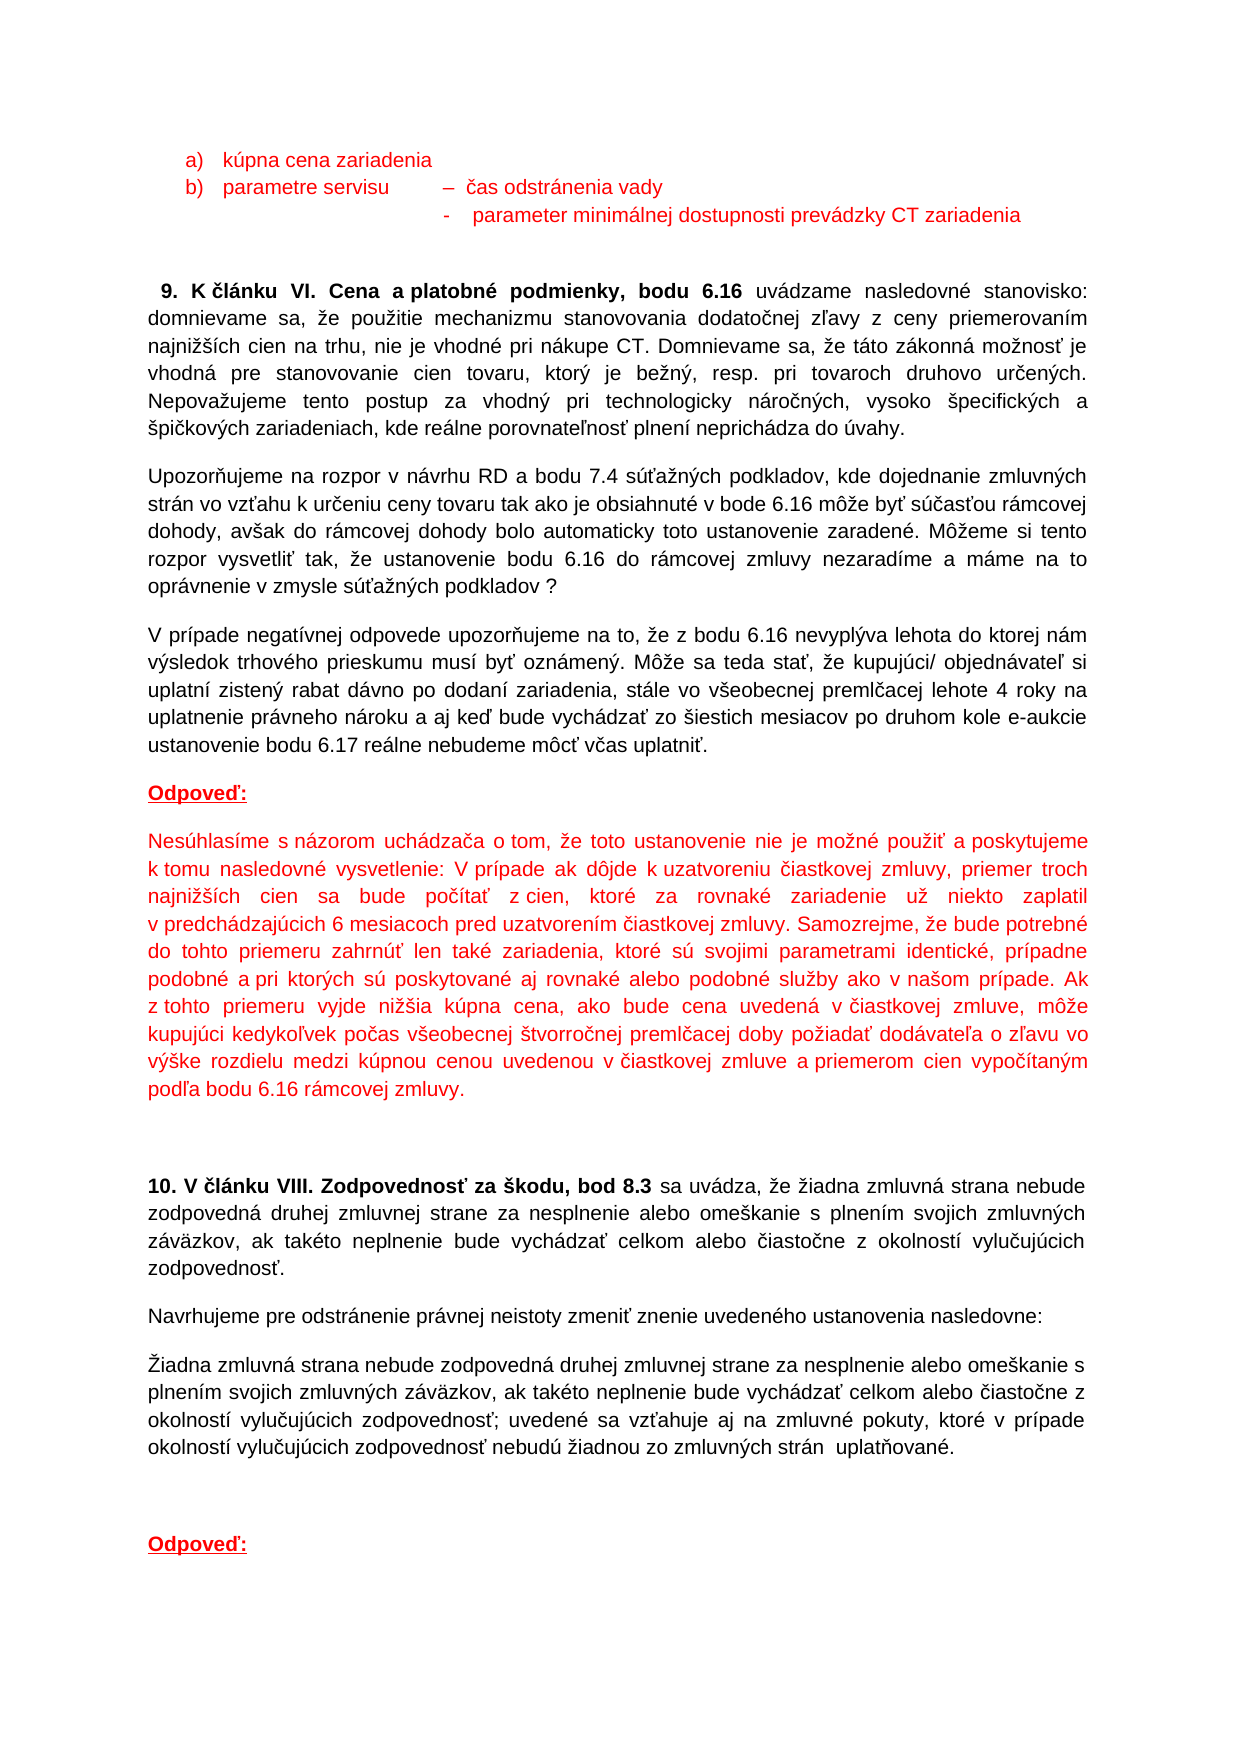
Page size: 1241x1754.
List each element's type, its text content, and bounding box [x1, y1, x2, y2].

text Upozorňujeme na rozpor v návrhu RD a bodu 7.4 súťažných podkladov, kde dojednanie zmluvných strán vo vzťahu k určeniu ceny tovaru tak ako je obsiahnuté v bode 6.16 môže byť súčasťou rámcovej dohody, avšak do rámcovej dohody bolo automaticky toto ustanovenie zaradené. Môžeme si tento rozpor vysvetliť tak, že ustanovenie bodu 6.16 do rámcovej zmluvy nezaradíme a máme na to oprávnenie v zmysle súťažných podkladov ? [148, 464, 1088, 598]
list parametre servisu – čas odstránenia vady [185, 175, 1086, 199]
list parameter minimálnej dostupnosti prevádzky CT zariadenia [158, 203, 1086, 227]
list kúpna cena zariadenia [185, 148, 1086, 172]
text 9. K článku VI. Cena a platobné podmienky, bodu 6.16 uvádzame nasledovné stanovisko: domnievame sa, že použitie mechanizmu stanovovania dodatočnej zľavy z ceny priemerovaním najnižších cien na trhu, nie je vhodné pri nákupe CT. Domnievame sa, že táto zákonná možnosť je vhodná pre stanovovanie cien tovaru, ktorý je bežný, resp. pri tovaroch druhovo určených. Nepovažujeme tento postup za vhodný pri technologicky náročných, vysoko špecifických a špičkových zariadeniach, kde reálne porovnateľnosť plnení neprichádza do úvahy. [148, 278, 1088, 440]
text V prípade negatívnej odpovede upozorňujeme na to, že z bodu 6.16 nevyplýva lehota do ktorej nám výsledok trhového prieskumu musí byť oznámený. Môže sa teda stať, že kupujúci/ objednávateľ si uplatní zistený rabat dávno po dodaní zariadenia, stále vo všeobecnej premlčacej lehote 4 roky na uplatnenie právneho nároku a aj keď bude vychádzať zo šiestich mesiacov po druhom kole e-aukcie ustanovenie bodu 6.17 reálne nebudeme môcť včas uplatniť. [148, 623, 1088, 757]
text Nesúhlasíme s názorom uchádzača o tom, že toto ustanovenie nie je možné použiť a poskytujeme k tomu nasledovné vysvetlenie: V prípade ak dôjde k uzatvoreniu čiastkovej zmluvy, priemer troch najnižších cien sa bude počítať z cien, ktoré za rovnaké zariadenie už niekto zaplatil v predchádzajúcich 6 mesiacoch pred uzatvorením čiastkovej zmluvy. Samozrejme, že bude potrebné do tohto priemeru zahrnúť len také zariadenia, ktoré sú svojimi parametrami identické, prípadne podobné a pri ktorých sú poskytované aj rovnaké alebo podobné služby ako v našom prípade. Ak z tohto priemeru vyjde nižšia kúpna cena, ako bude cena uvedená v čiastkovej zmluve, môže kupujúci kedykoľvek počas všeobecnej štvorročnej premlčacej doby požiadať dodávateľa o zľavu vo výške rozdielu medzi kúpnou cenou uvedenou v čiastkovej zmluve a priemerom cien vypočítaným podľa bodu 6.16 rámcovej zmluvy. [148, 829, 1088, 1101]
text Odpoveď: [148, 781, 1088, 805]
text Navrhujeme pre odstránenie právnej neistoty zmeniť znenie uvedeného ustanovenia nasledovne: [148, 1304, 1086, 1328]
text Odpoveď: [148, 1532, 1086, 1556]
text Žiadna zmluvná strana nebude zodpovedná druhej zmluvnej strane za nesplnenie alebo omeškanie s plnením svojich zmluvných záväzkov, ak takéto neplnenie bude vychádzať celkom alebo čiastočne z okolností vylučujúcich zodpovednosť; uvedené sa vzťahuje aj na zmluvné pokuty, ktoré v prípade okolností vylučujúcich zodpovednosť nebudú žiadnou zo zmluvných strán uplatňované. [148, 1353, 1086, 1459]
text 10. V článku VIII. Zodpovednosť za škodu, bod 8.3 sa uvádza, že žiadna zmluvná strana nebude zodpovedná druhej zmluvnej strane za nesplnenie alebo omeškanie s plnením svojich zmluvných záväzkov, ak takéto neplnenie bude vychádzať celkom alebo čiastočne z okolností vylučujúcich zodpovednosť. [148, 1173, 1086, 1280]
